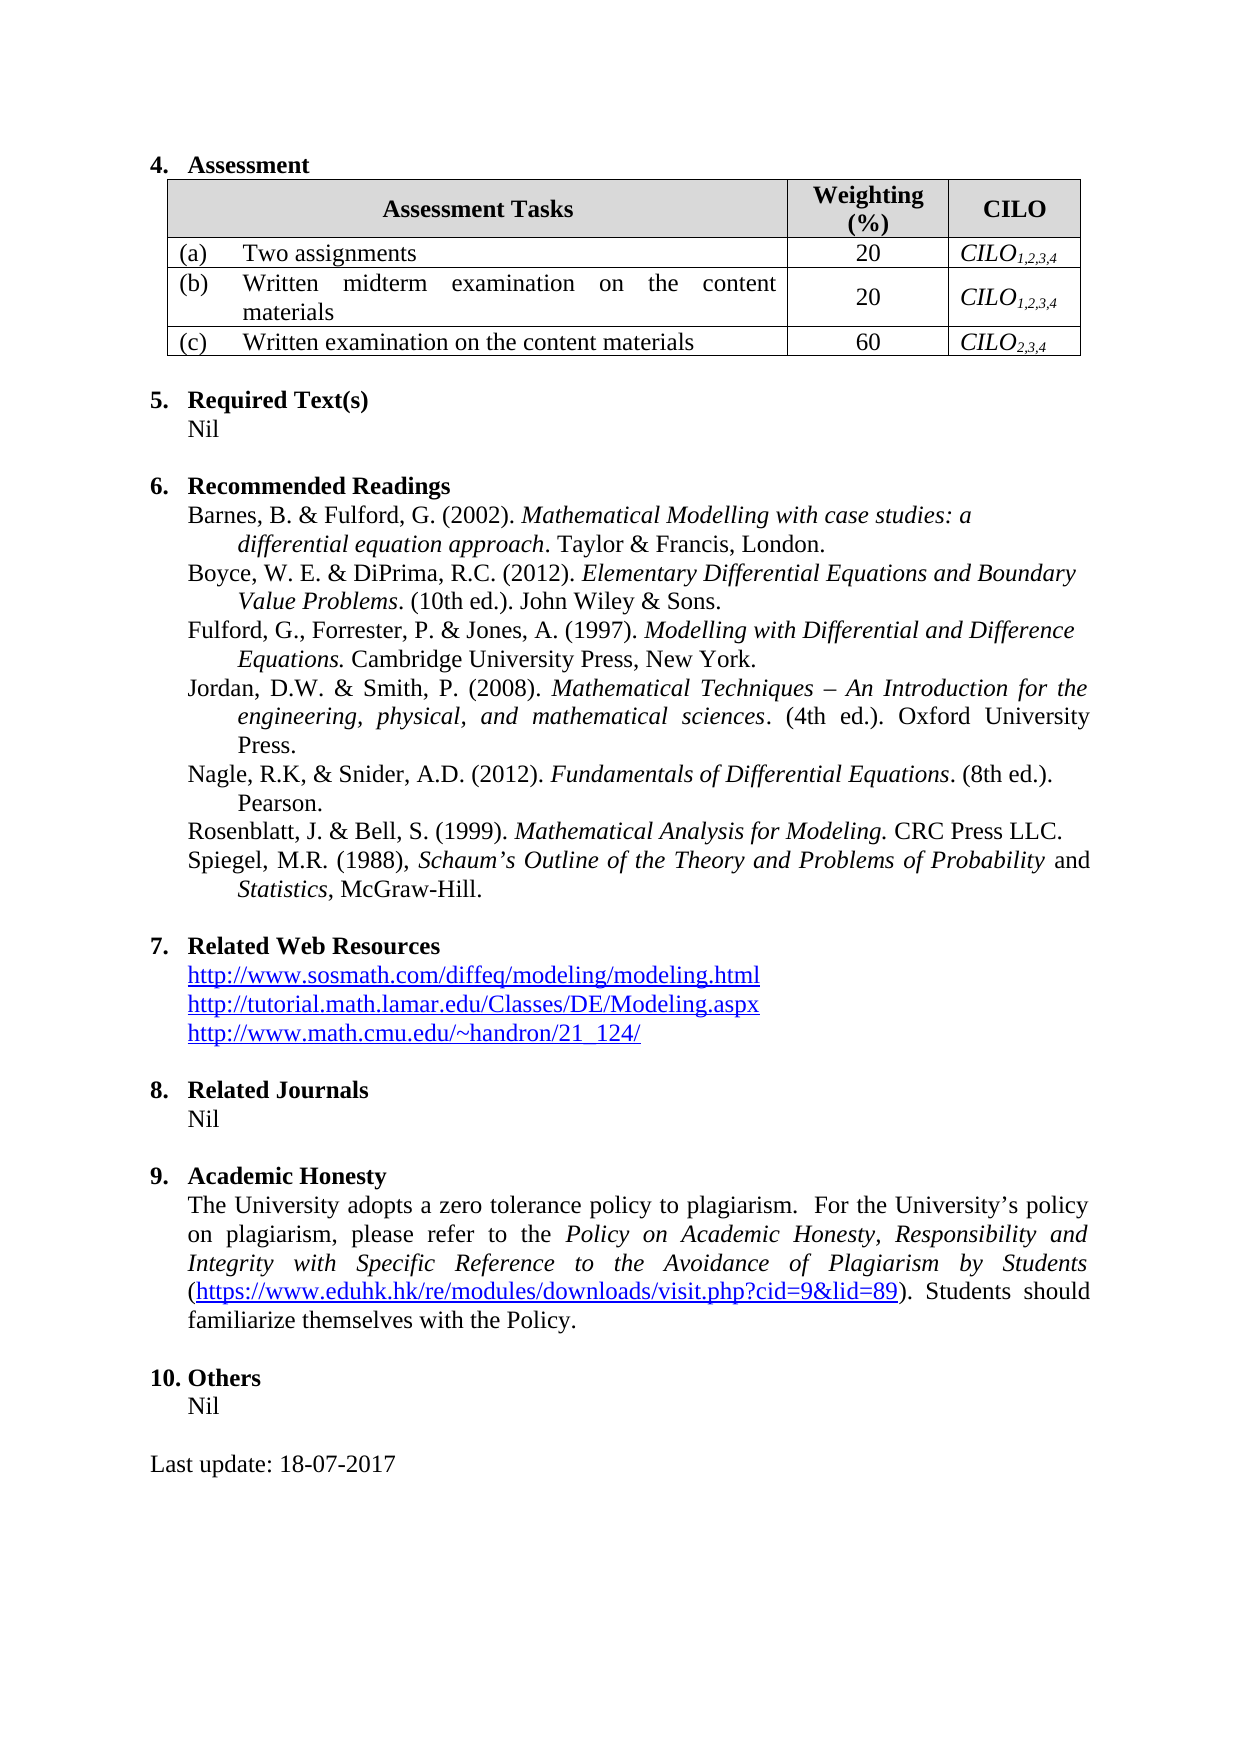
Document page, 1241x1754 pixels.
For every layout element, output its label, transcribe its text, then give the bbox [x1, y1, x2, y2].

text The University adopts a zero tolerance policy to plagiarism. For the University’s policy on plagiarism, please refer to the Policy on Academic Honesty, Responsibility and Integrity with Specific Reference to the Avoidance of Plagiarism by Students (https://www.eduhk.hk/re/modules/downloads/visit.php?cid=9&lid=89). Students should familiarize themselves with the Policy. [187, 1190, 1090, 1334]
table_header Weighting (%) [788, 180, 948, 237]
text Nil [150, 1104, 1090, 1133]
table_cell CILO1,2,3,4 [949, 238, 1080, 267]
text Nil [187, 414, 1090, 443]
text http://www.sosmath.com/diffeq/modeling/modeling.html [187, 960, 1090, 989]
table_cell CILO2,3,4 [949, 327, 1080, 355]
table_header CILO [949, 180, 1080, 237]
text Nil [187, 1391, 1090, 1420]
text Spiegel, M.R. (1988), Schaum’s Outline of the Theory and Problems of Probability and Statistics, McGraw-Hill. [187, 845, 1090, 903]
text Barnes, B. & Fulford, G. (2002). Mathematical Modelling with case studies: a differential equation approach. Taylor & Francis, London. [187, 500, 1090, 558]
list Related Journals [150, 1075, 1090, 1104]
list Recommended Readings [150, 471, 1090, 500]
table_cell 20 [788, 238, 948, 267]
text Fulford, G., Forrester, P. & Jones, A. (1997). Modelling with Differential and Difference Equations. Cambridge University Press, New York. [187, 615, 1090, 673]
text http://www.math.cmu.edu/~handron/21_124/ [187, 1018, 1090, 1046]
list Related Web Resources [150, 931, 1090, 960]
text Boyce, W. E. & DiPrima, R.C. (2012). Elementary Differential Equations and Boundary Value Problems. (10th ed.). John Wiley & Sons. [187, 558, 1090, 615]
table_cell (b) [168, 268, 224, 326]
table_header Assessment Tasks [168, 180, 787, 237]
table_cell 20 [788, 268, 948, 326]
list Required Text(s) [150, 385, 1090, 414]
table_cell Two assignments [224, 238, 787, 267]
table_cell (a) [168, 238, 224, 267]
table_cell 60 [788, 327, 948, 355]
table_cell (c) [168, 327, 224, 355]
list Others [150, 1363, 1090, 1391]
list Assessment [150, 150, 1090, 179]
table_cell Written examination on the content materials [224, 327, 787, 355]
table_cell Written midterm examination on the content materials [224, 268, 787, 326]
text Nagle, R.K, & Snider, A.D. (2012). Fundamentals of Differential Equations. (8th ed.). Pearson. [187, 759, 1090, 816]
list Academic Honesty [150, 1161, 1090, 1190]
text Last update: 18-07-2017 [150, 1449, 1090, 1478]
text http://tutorial.math.lamar.edu/Classes/DE/Modeling.aspx [187, 989, 1090, 1018]
text Rosenblatt, J. & Bell, S. (1999). Mathematical Analysis for Modeling. CRC Press LLC. [187, 816, 1090, 845]
table_cell CILO1,2,3,4 [949, 268, 1080, 326]
text Jordan, D.W. & Smith, P. (2008). Mathematical Techniques – An Introduction for the engineering, physical, and mathematical sciences. (4th ed.). Oxford University Press. [187, 673, 1090, 759]
